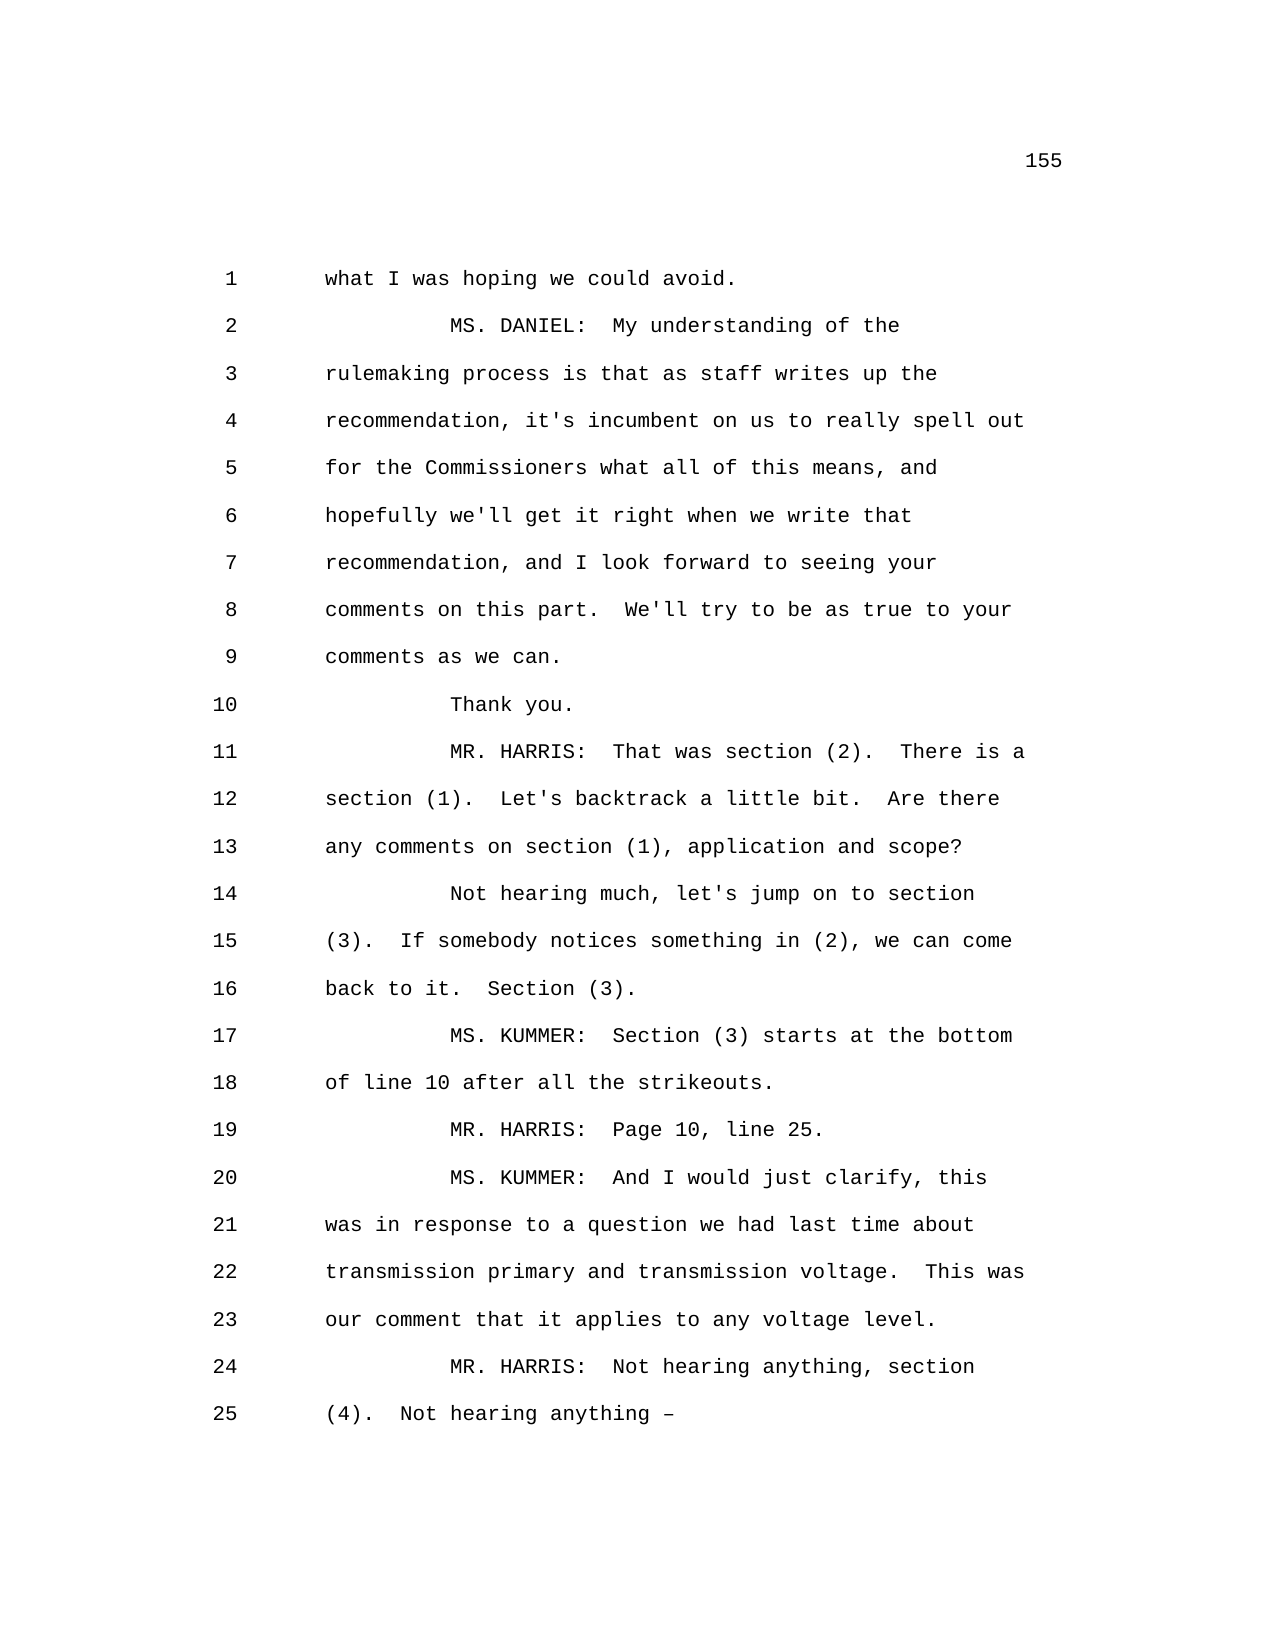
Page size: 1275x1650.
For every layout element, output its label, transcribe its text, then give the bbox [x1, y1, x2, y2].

text 13 any comments on section (1), application and scope? [137, 836, 1138, 859]
text 16 back to it. Section (3). [137, 978, 1138, 1001]
text 21 was in response to a question we had last time about [137, 1214, 1138, 1238]
text 14 Not hearing much, let's jump on to section [137, 883, 1138, 907]
text 18 of line 10 after all the strikeouts. [137, 1072, 1138, 1096]
text 9 comments as we can. [137, 647, 1138, 670]
text 19 MR. HARRIS: Page 10, line 25. [137, 1119, 1138, 1143]
text 5 for the Commissioners what all of this means, and [137, 457, 1138, 481]
text 25 (4). Not hearing anything – [137, 1403, 1138, 1427]
text 11 MR. HARRIS: That was section (2). There is a [137, 741, 1138, 765]
text 6 hopefully we'll get it right when we write that [137, 505, 1138, 528]
text 8 comments on this part. We'll try to be as true to your [137, 599, 1138, 623]
text 22 transmission primary and transmission voltage. This was [137, 1261, 1138, 1285]
text 155 [137, 150, 1138, 174]
text 3 rulemaking process is that as staff writes up the [137, 363, 1138, 386]
text 2 MS. DANIEL: My understanding of the [137, 316, 1138, 339]
text 12 section (1). Let's backtrack a little bit. Are there [137, 788, 1138, 812]
text 23 our comment that it applies to any voltage level. [137, 1309, 1138, 1332]
text 4 recommendation, it's incumbent on us to really spell out [137, 410, 1138, 434]
text 1 what I was hoping we could avoid. [137, 268, 1138, 292]
text 10 Thank you. [137, 694, 1138, 717]
text 7 recommendation, and I look forward to seeing your [137, 552, 1138, 576]
text 15 (3). If somebody notices something in (2), we can come [137, 930, 1138, 954]
text 24 MR. HARRIS: Not hearing anything, section [137, 1356, 1138, 1379]
text 17 MS. KUMMER: Section (3) starts at the bottom [137, 1025, 1138, 1048]
text 20 MS. KUMMER: And I would just clarify, this [137, 1167, 1138, 1190]
